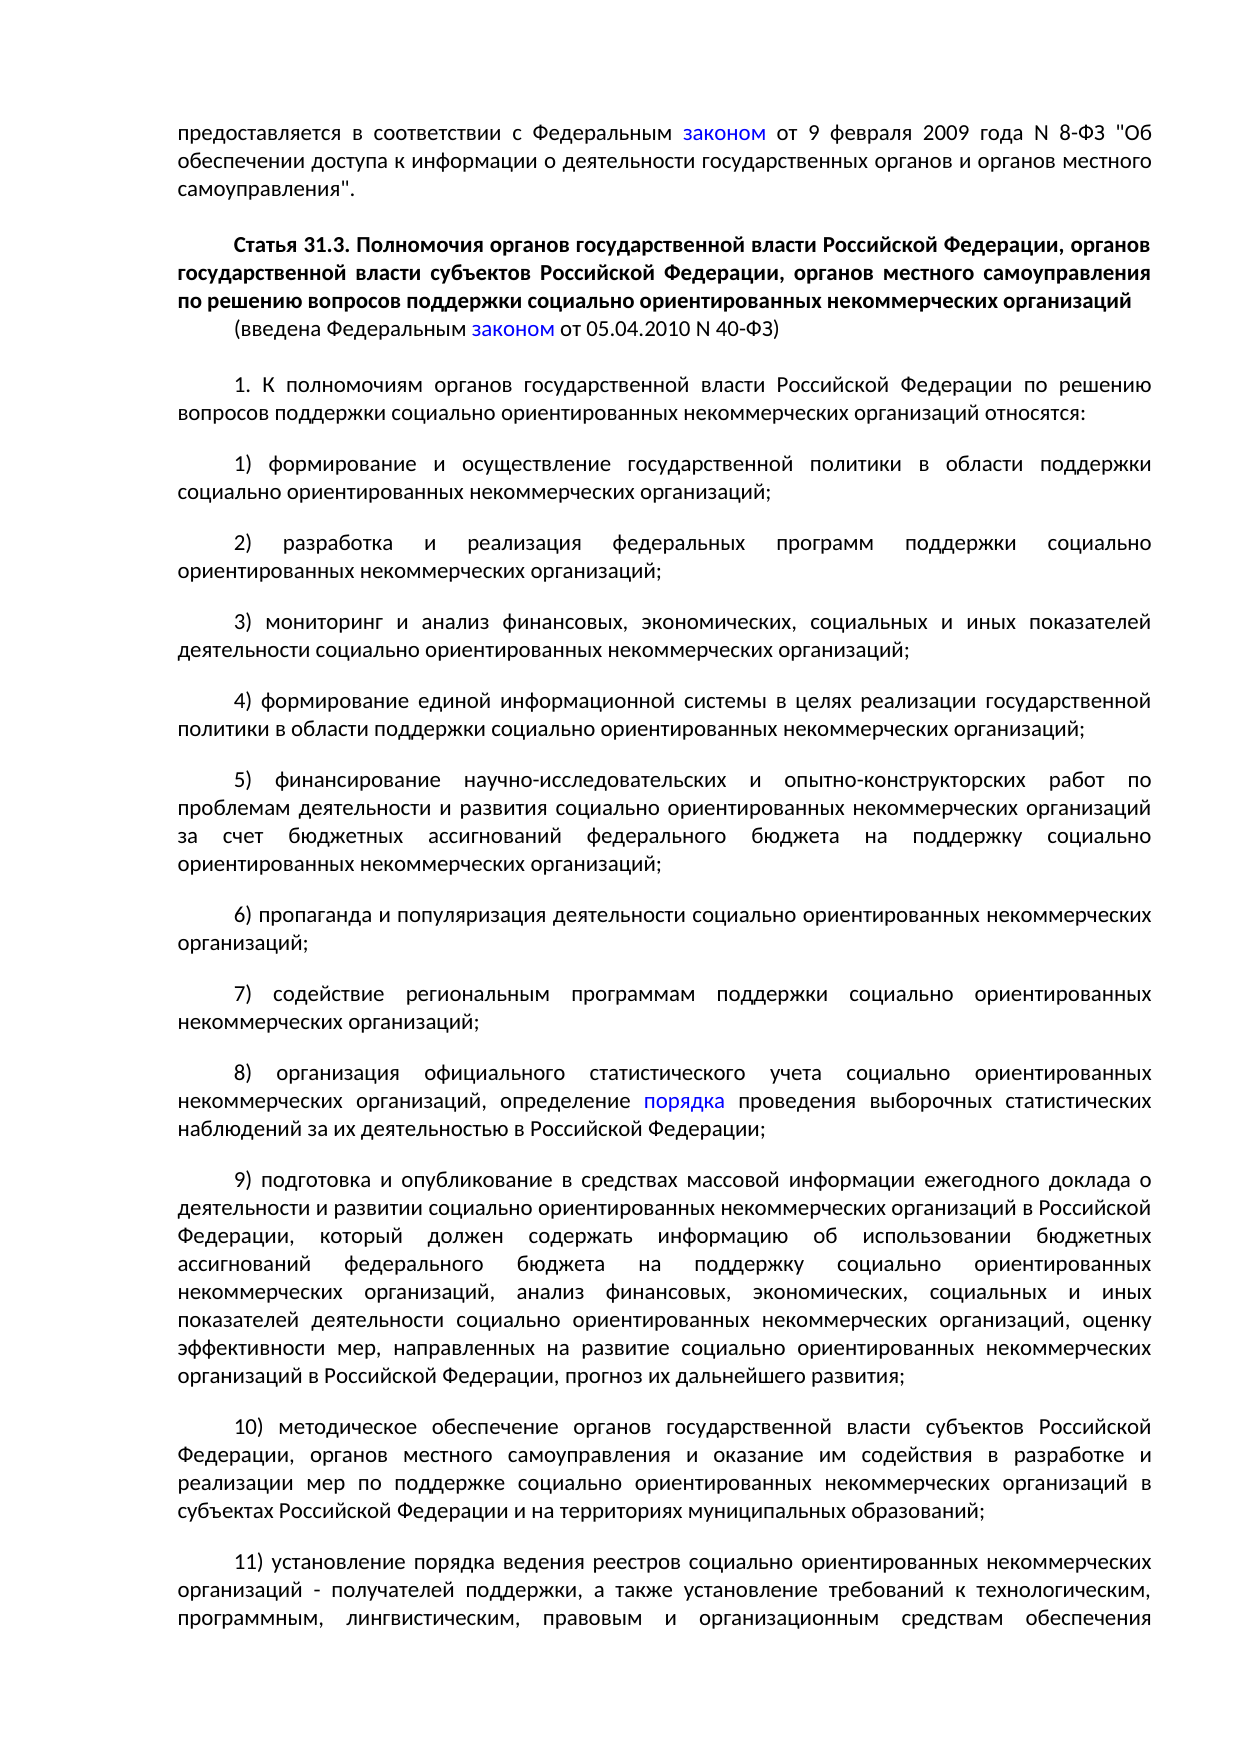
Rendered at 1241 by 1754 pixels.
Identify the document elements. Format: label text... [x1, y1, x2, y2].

text (введена Федеральным законом от 05.04.2010 N 40-ФЗ) [177, 314, 1152, 342]
title Статья 31.3. Полномочия органов государственной власти Российской Федерации, органов государственной власти субъектов Российской Федерации, органов местного самоуправления по решению вопросов поддержки социально ориентированных некоммерческих организаций [177, 230, 1152, 314]
text 7) содействие региональным программам поддержки социально ориентированных некоммерческих организаций; [177, 979, 1152, 1035]
text 1) формирование и осуществление государственной политики в области поддержки социально ориентированных некоммерческих организаций; [177, 449, 1152, 505]
text 10) методическое обеспечение органов государственной власти субъектов Российской Федерации, органов местного самоуправления и оказание им содействия в разработке и реализации мер по поддержке социально ориентированных некоммерческих организаций в субъектах Российской Федерации и на территориях муниципальных образований; [177, 1412, 1152, 1524]
text 6) пропаганда и популяризация деятельности социально ориентированных некоммерческих организаций; [177, 900, 1152, 956]
text 1. К полномочиям органов государственной власти Российской Федерации по решению вопросов поддержки социально ориентированных некоммерческих организаций относятся: [177, 370, 1152, 426]
text 3) мониторинг и анализ финансовых, экономических, социальных и иных показателей деятельности социально ориентированных некоммерческих организаций; [177, 607, 1152, 663]
text 5) финансирование научно-исследовательских и опытно-конструкторских работ по проблемам деятельности и развития социально ориентированных некоммерческих организаций за счет бюджетных ассигнований федерального бюджета на поддержку социально ориентированных некоммерческих организаций; [177, 765, 1152, 877]
text 8) организация официального статистического учета социально ориентированных некоммерческих организаций, определение порядка проведения выборочных статистических наблюдений за их деятельностью в Российской Федерации; [177, 1058, 1152, 1142]
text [177, 1547, 1152, 1631]
text 9) подготовка и опубликование в средствах массовой информации ежегодного доклада о деятельности и развитии социально ориентированных некоммерческих организаций в Российской Федерации, который должен содержать информацию об использовании бюджетных ассигнований федерального бюджета на поддержку социально ориентированных некоммерческих организаций, анализ финансовых, экономических, социальных и иных показателей деятельности социально ориентированных некоммерческих организаций, оценку эффективности мер, направленных на развитие социально ориентированных некоммерческих организаций в Российской Федерации, прогноз их дальнейшего развития; [177, 1165, 1152, 1389]
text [177, 118, 1152, 202]
text 4) формирование единой информационной системы в целях реализации государственной политики в области поддержки социально ориентированных некоммерческих организаций; [177, 686, 1152, 742]
text 2) разработка и реализация федеральных программ поддержки социально ориентированных некоммерческих организаций; [177, 528, 1152, 584]
